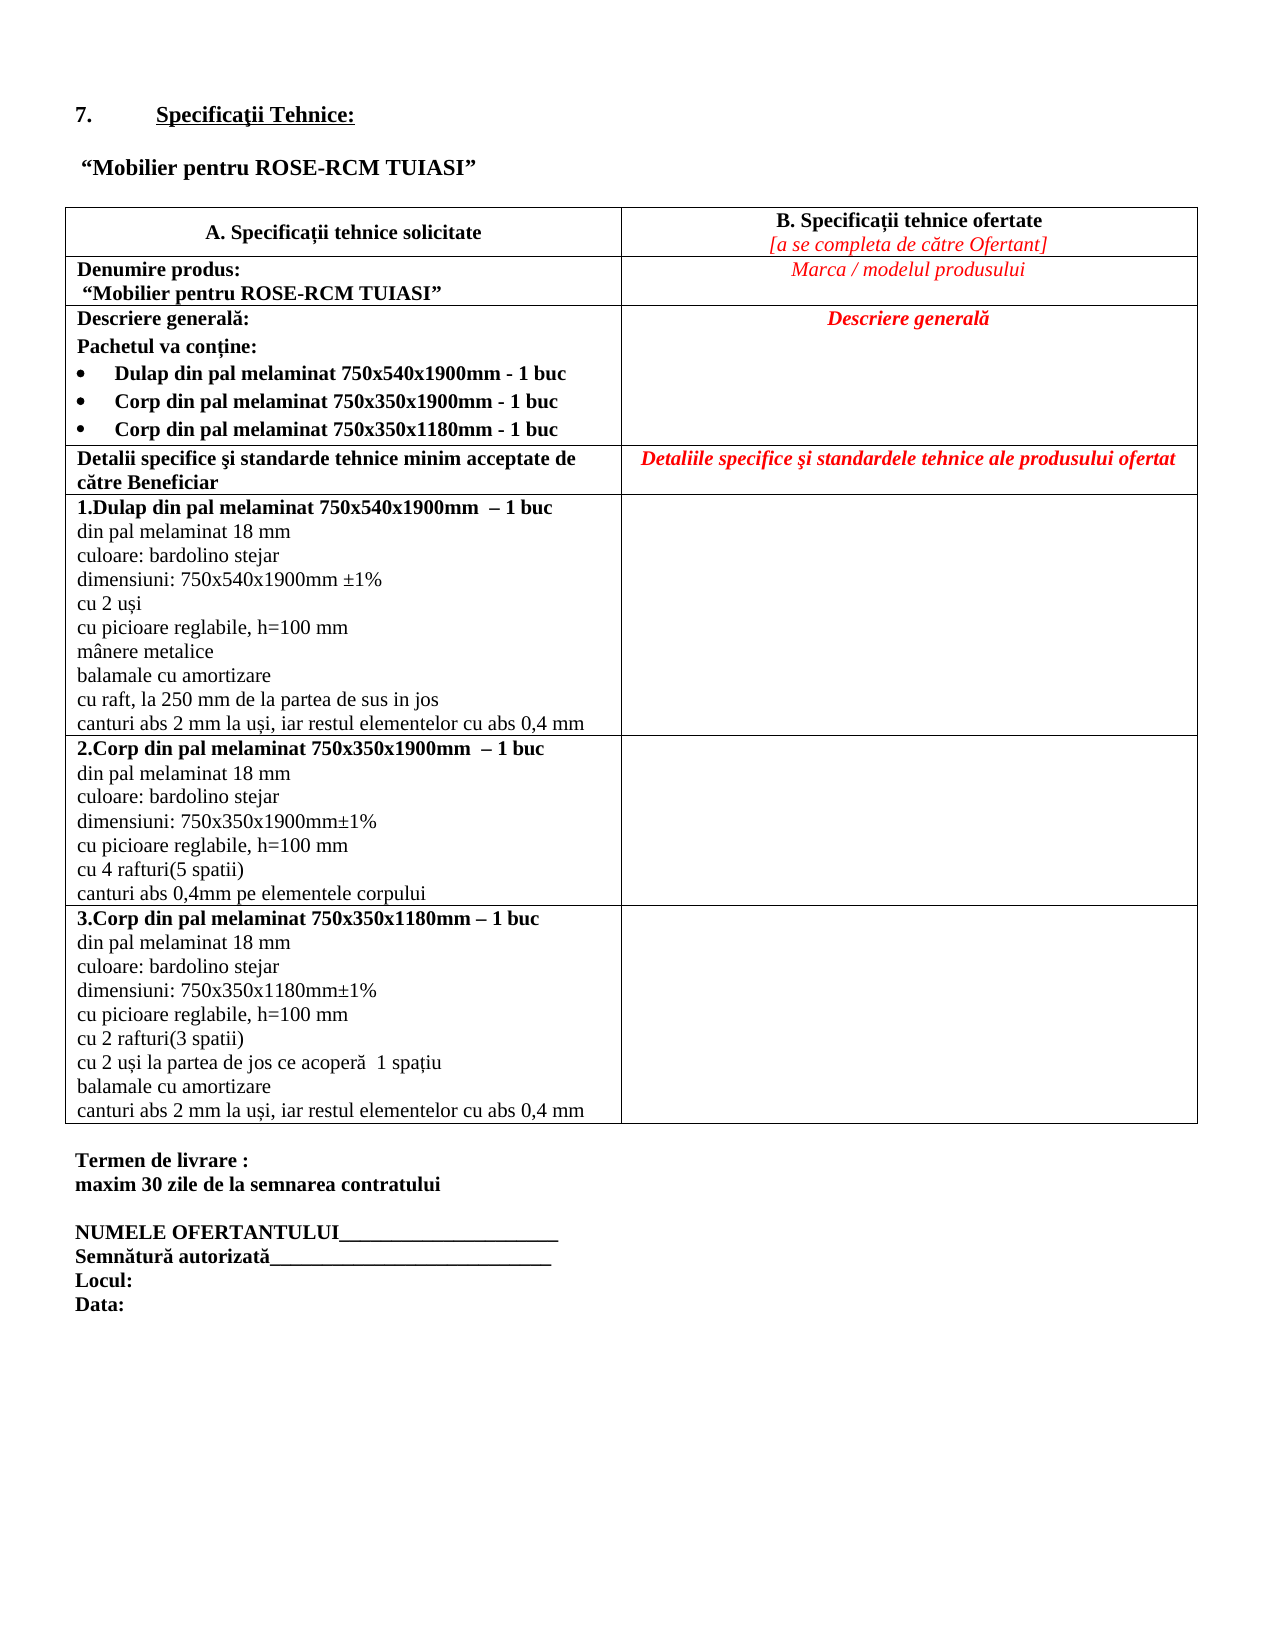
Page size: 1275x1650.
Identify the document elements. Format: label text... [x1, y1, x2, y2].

text Data: [75, 1292, 1200, 1316]
table_cell Descriere generală: Pachetul va conține: Dulap din pal melaminat 750x540x1900mm - 1 buc Corp din pal melaminat 750x350x1900mm - 1 buc Corp din pal melaminat 750x350x1180mm - 1 buc [66, 306, 621, 444]
text maxim 30 zile de la semnarea contratului [75, 1172, 1200, 1196]
table_cell [622, 906, 1197, 1122]
text Semnătură autorizată___________________________ [75, 1244, 1200, 1268]
table_cell Denumire produs: “Mobilier pentru ROSE-RCM TUIASI” [66, 257, 621, 305]
table_cell [622, 736, 1197, 905]
table_cell Marca / modelul produsului [622, 257, 1197, 305]
table_cell 1.Dulap din pal melaminat 750x540x1900mm – 1 buc din pal melaminat 18 mm culoare: bardolino stejar dimensiuni: 750x540x1900mm ±1% cu 2 uși cu picioare reglabile, h=100 mm mânere metalice balamale cu amortizare cu raft, la 250 mm de la partea de sus in jos canturi abs 2 mm la uși, iar restul elementelor cu abs 0,4 mm [66, 495, 621, 735]
text 7. Specificaţii Tehnice: [75, 101, 1207, 128]
table_cell 2.Corp din pal melaminat 750x350x1900mm – 1 buc din pal melaminat 18 mm culoare: bardolino stejar dimensiuni: 750x350x1900mm±1% cu picioare reglabile, h=100 mm cu 4 rafturi(5 spatii) canturi abs 0,4mm pe elementele corpului [66, 736, 621, 905]
text “Mobilier pentru ROSE-RCM TUIASI” [75, 154, 1200, 180]
table_header A. Specificații tehnice solicitate [66, 208, 621, 256]
table_cell 3.Corp din pal melaminat 750x350x1180mm – 1 buc din pal melaminat 18 mm culoare: bardolino stejar dimensiuni: 750x350x1180mm±1% cu picioare reglabile, h=100 mm cu 2 rafturi(3 spatii) cu 2 uși la partea de jos ce acoperă 1 spațiu balamale cu amortizare canturi abs 2 mm la uși, iar restul elementelor cu abs 0,4 mm [66, 906, 621, 1122]
text NUMELE OFERTANTULUI_____________________ [75, 1220, 1200, 1244]
text Locul: [75, 1268, 1200, 1292]
table_cell Detalii specifice şi standarde tehnice minim acceptate de către Beneficiar [66, 446, 621, 494]
text Termen de livrare : [75, 1147, 1200, 1172]
table_cell Detaliile specifice şi standardele tehnice ale produsului ofertat [622, 446, 1197, 494]
table_cell Descriere generală [622, 306, 1197, 444]
table_header B. Specificații tehnice ofertate [a se completa de către Ofertant] [622, 208, 1197, 256]
table_cell [622, 495, 1197, 735]
